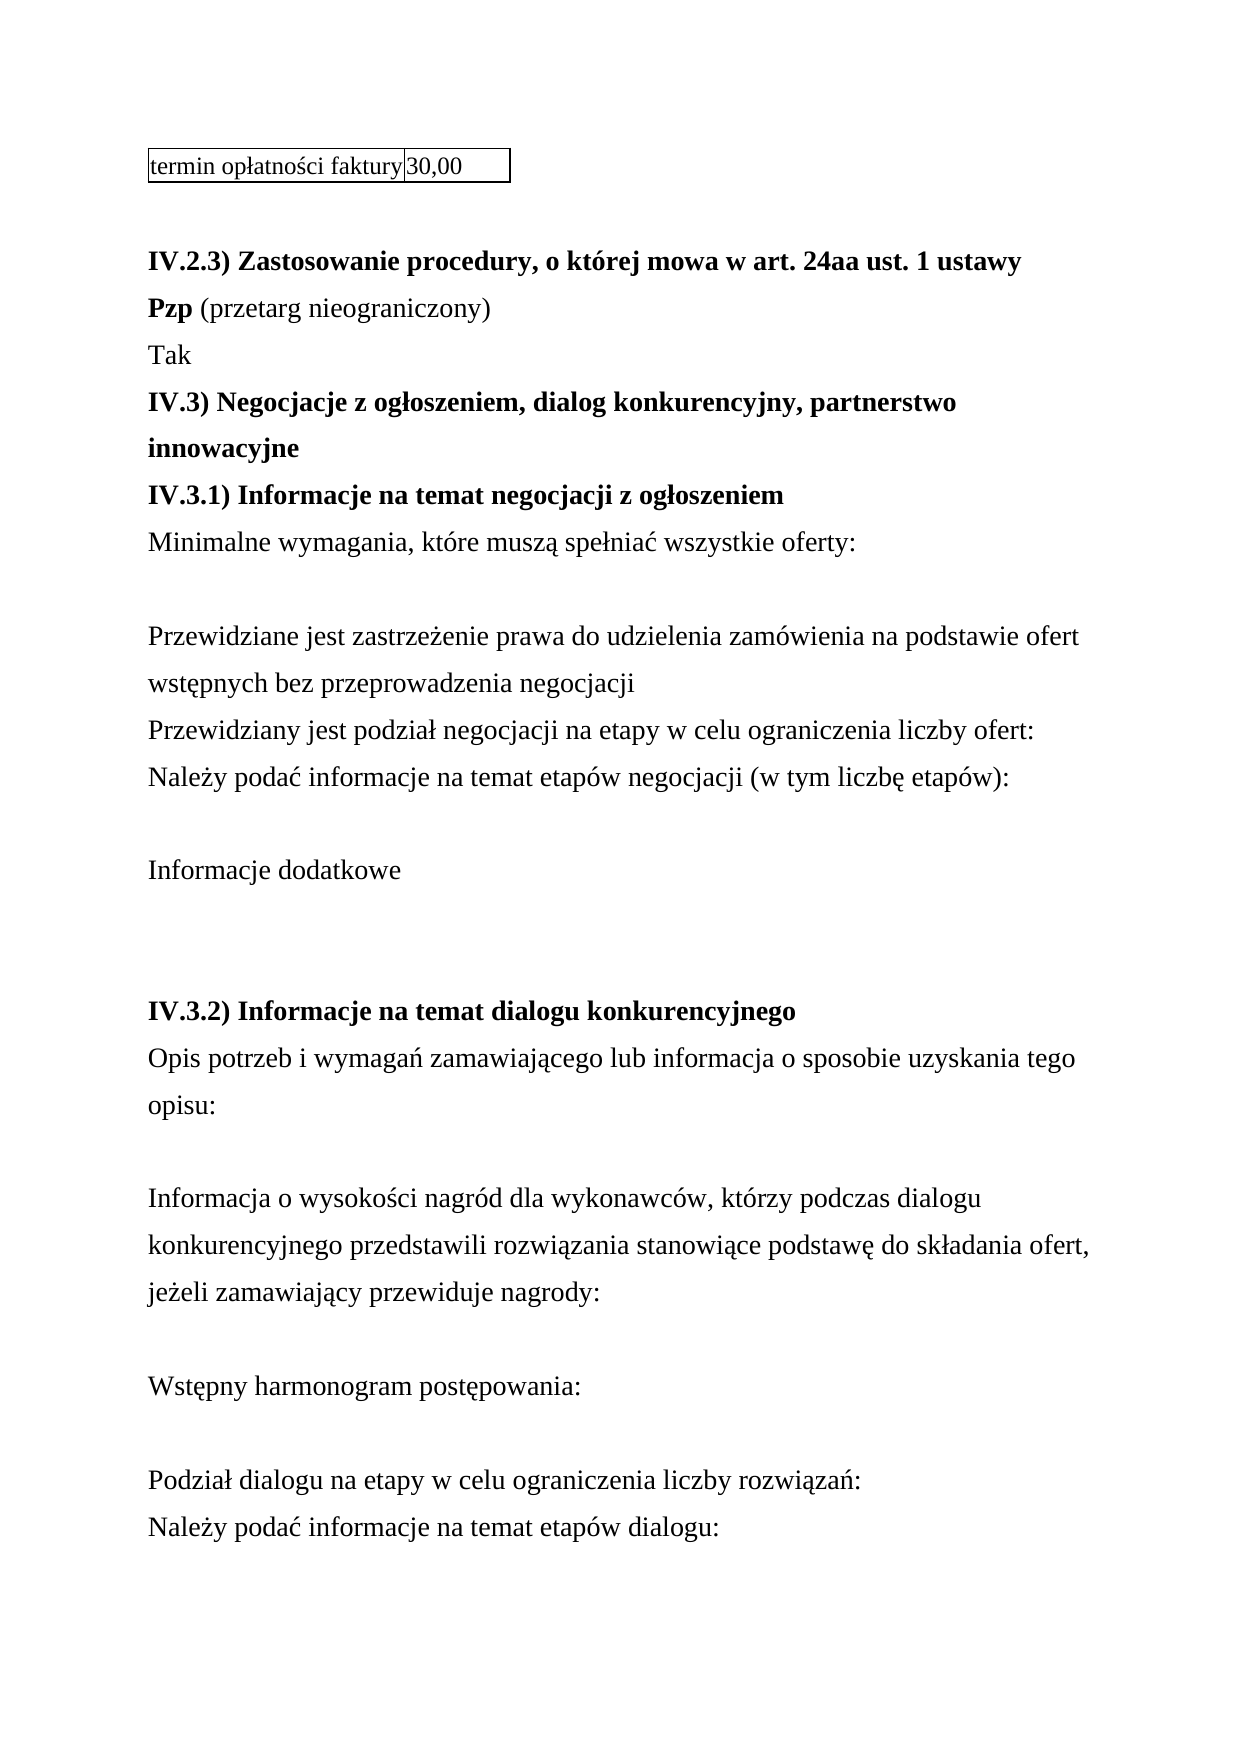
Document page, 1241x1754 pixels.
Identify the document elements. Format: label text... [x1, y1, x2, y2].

table_cell termin opłatności faktury [149, 149, 404, 181]
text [148, 183, 1093, 1589]
table_cell 30,00 [405, 149, 509, 181]
